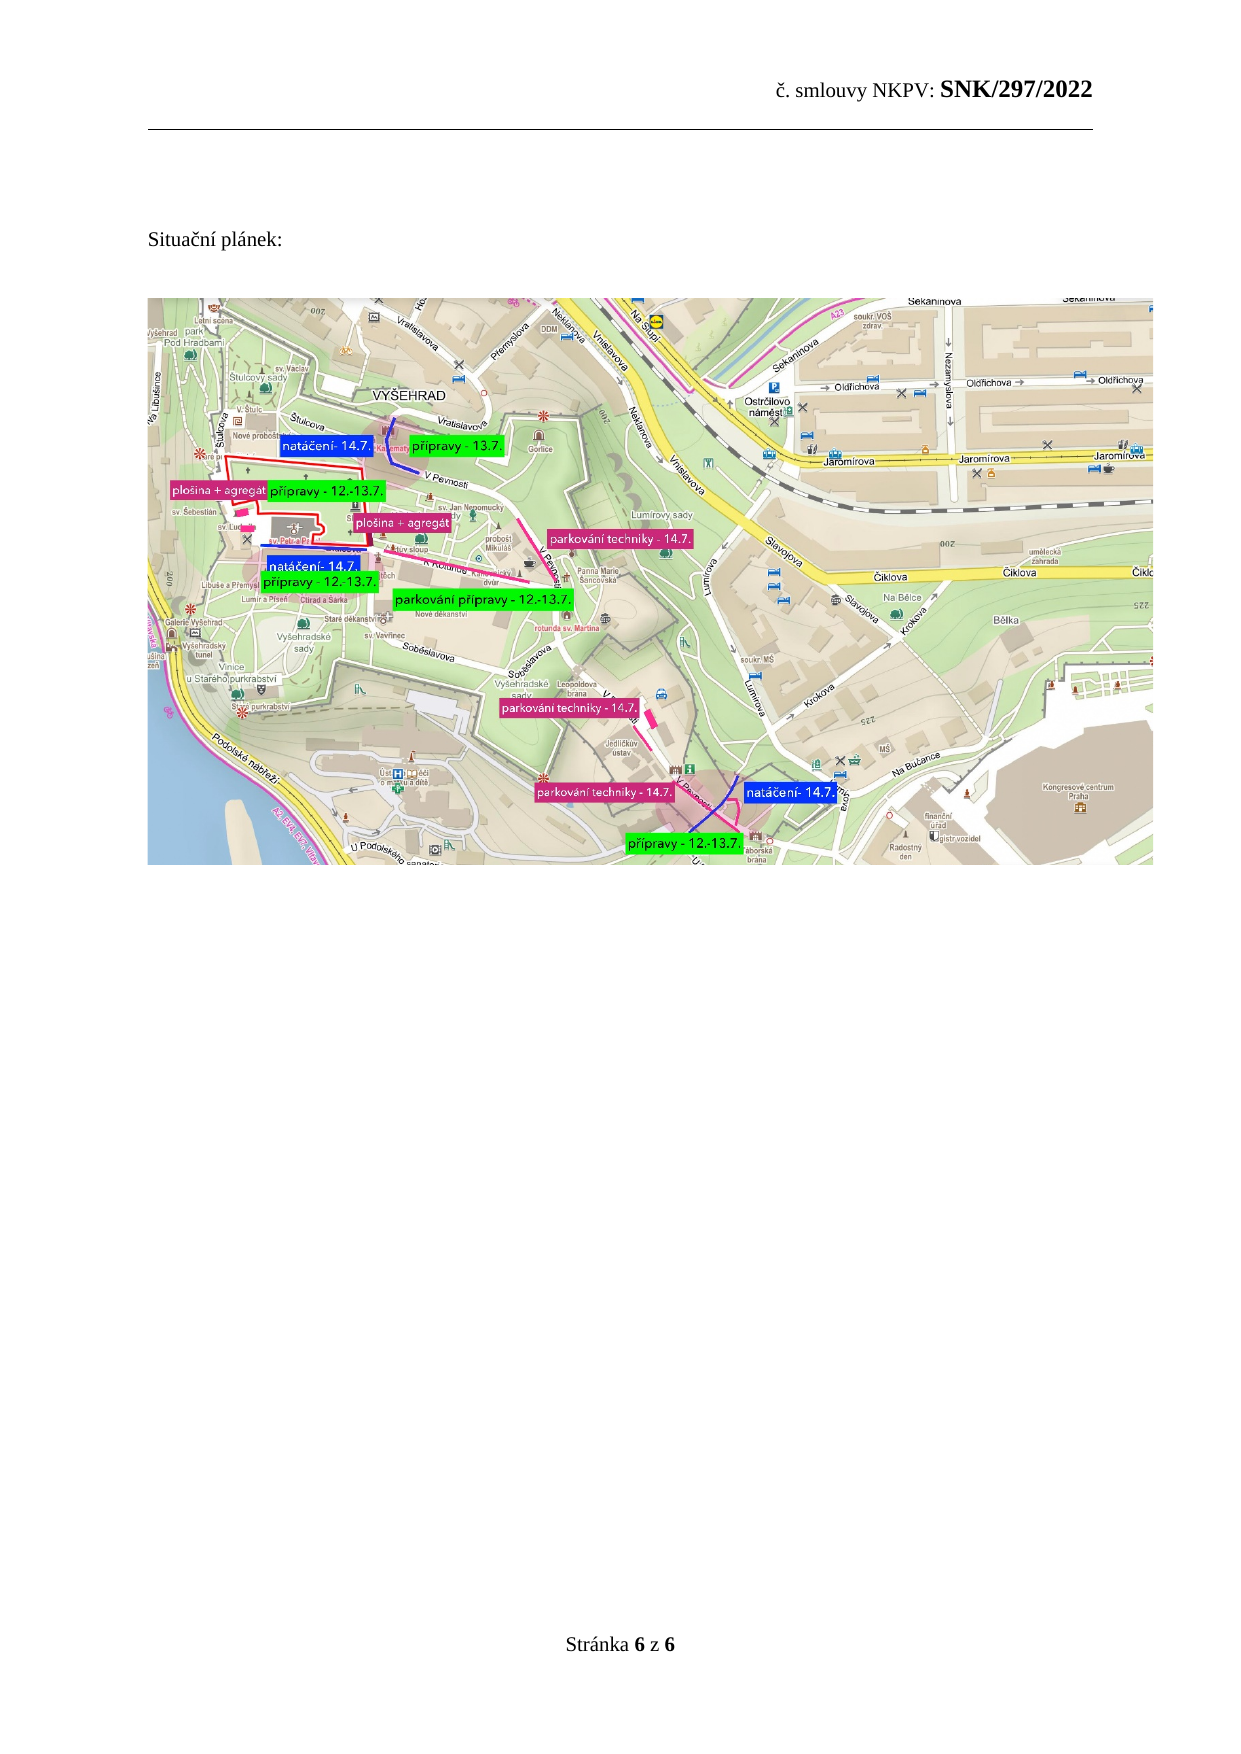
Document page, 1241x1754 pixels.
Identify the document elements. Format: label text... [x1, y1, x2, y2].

picture [147, 298, 1154, 865]
text Situační plánek: [148, 226, 1077, 251]
